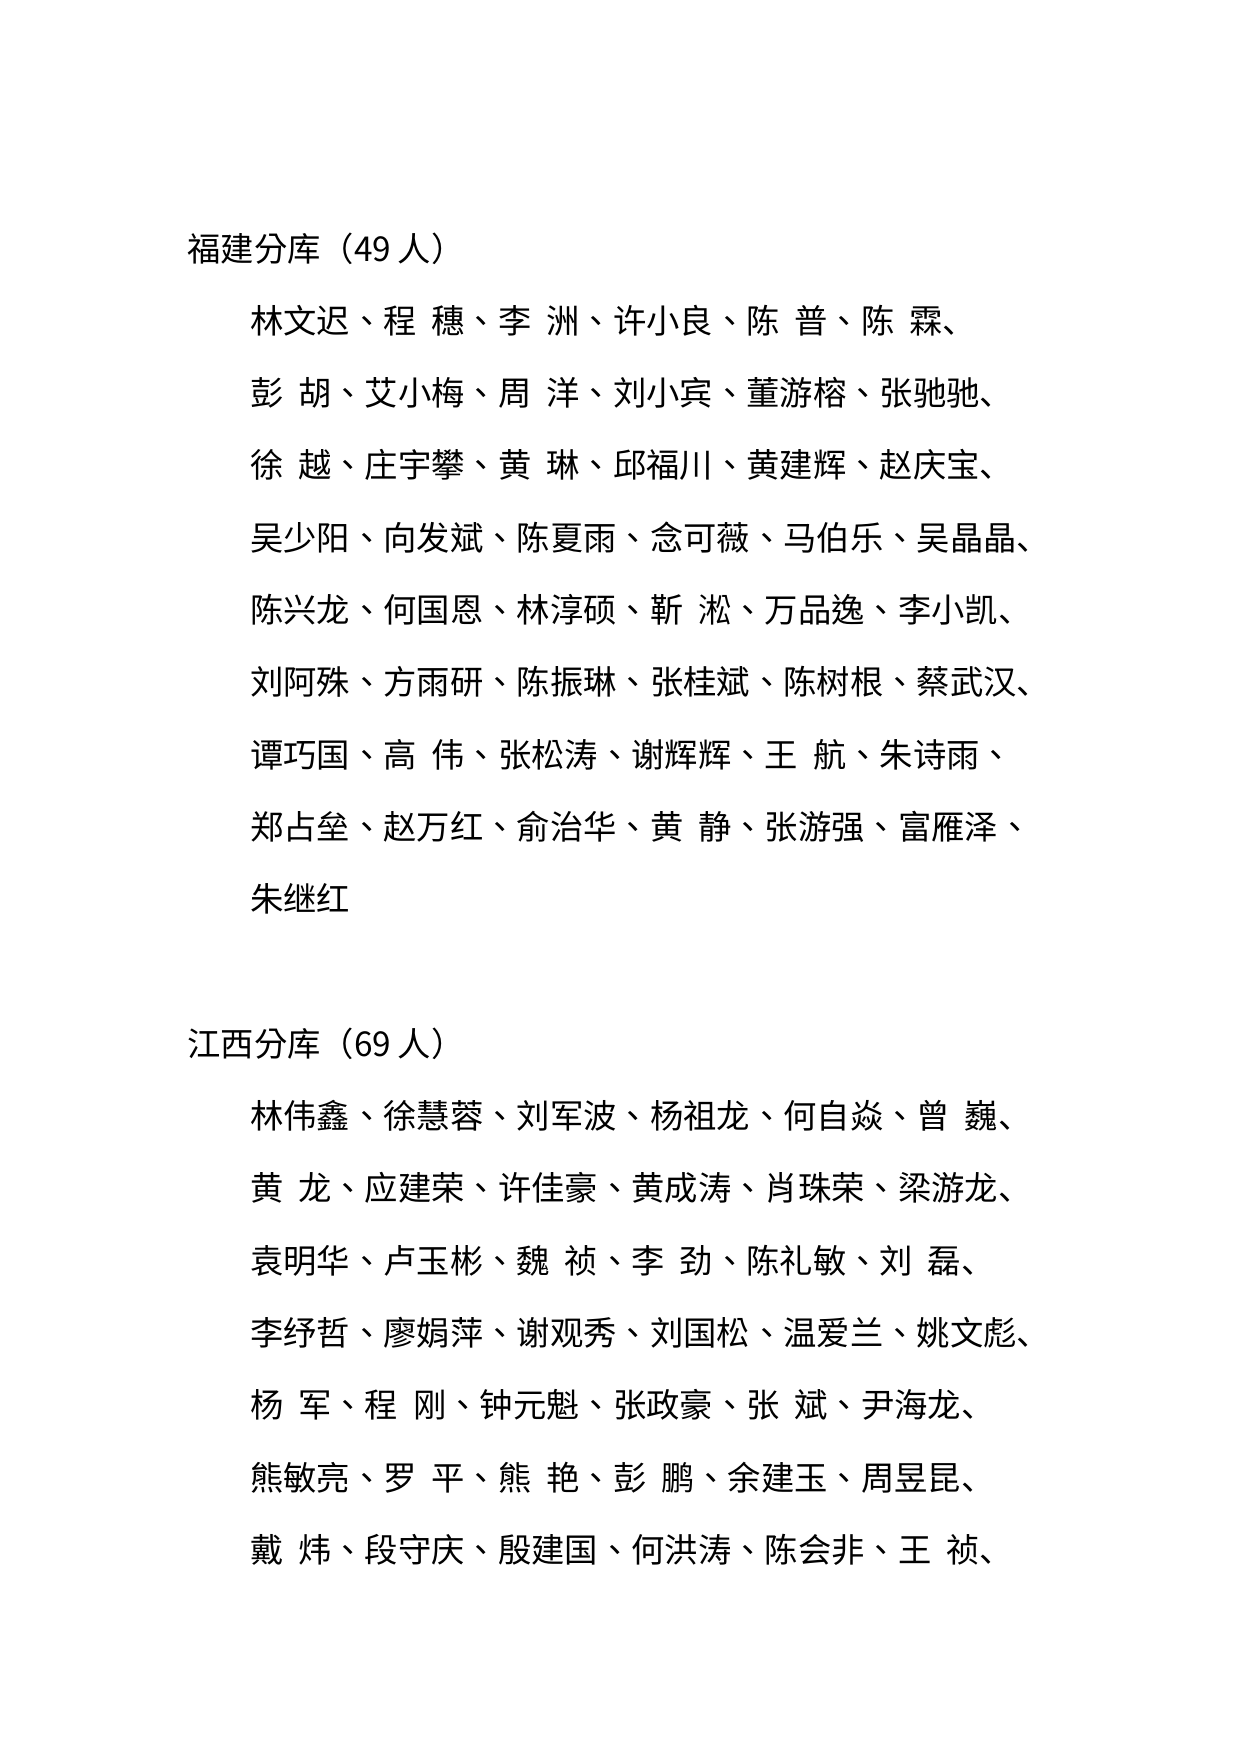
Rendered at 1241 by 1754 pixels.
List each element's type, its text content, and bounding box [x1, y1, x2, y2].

text 杨 军、程 刚、钟元魁、张政豪、张 斌、尹海龙、 [250, 1379, 1053, 1427]
text 朱继红 [250, 873, 1053, 921]
text 林伟鑫、徐慧蓉、刘军波、杨祖龙、何自焱、曾 巍、 [250, 1090, 1053, 1138]
text 彭 胡、艾小梅、周 洋、刘小宾、董游榕、张驰驰、 [250, 367, 1053, 415]
text 江西分库（69人） [187, 1017, 1053, 1066]
text 袁明华、卢玉彬、魏 祯、李 劲、陈礼敏、刘 磊、 [250, 1234, 1053, 1283]
text 戴 炜、段守庆、殷建国、何洪涛、陈会非、王 祯、 [250, 1523, 1053, 1572]
text 刘阿殊、方雨研、陈振琳、张桂斌、陈树根、蔡武汉、 [250, 656, 1053, 704]
text 林文迟、程 穗、李 洲、许小良、陈 普、陈 霖、 [250, 294, 1053, 343]
text 黄 龙、应建荣、许佳豪、黄成涛、肖珠荣、梁游龙、 [250, 1162, 1053, 1210]
text 熊敏亮、罗 平、熊 艳、彭 鹏、余建玉、周昱昆、 [250, 1451, 1053, 1499]
text 吴少阳、向发斌、陈夏雨、念可薇、马伯乐、吴晶晶、 [250, 511, 1053, 560]
text 福建分库（49人） [187, 222, 1053, 271]
text 李纾哲、廖娟萍、谢观秀、刘国松、温爱兰、姚文彪、 [250, 1307, 1053, 1355]
text 陈兴龙、何国恩、林淳硕、靳 淞、万品逸、李小凯、 [250, 584, 1053, 632]
text 郑占垒、赵万红、俞治华、黄 静、张游强、富雁泽、 [250, 801, 1053, 849]
text 徐 越、庄宇攀、黄 琳、邱福川、黄建辉、赵庆宝、 [250, 439, 1053, 487]
text 谭巧国、高 伟、张松涛、谢辉辉、王 航、朱诗雨、 [250, 728, 1053, 777]
